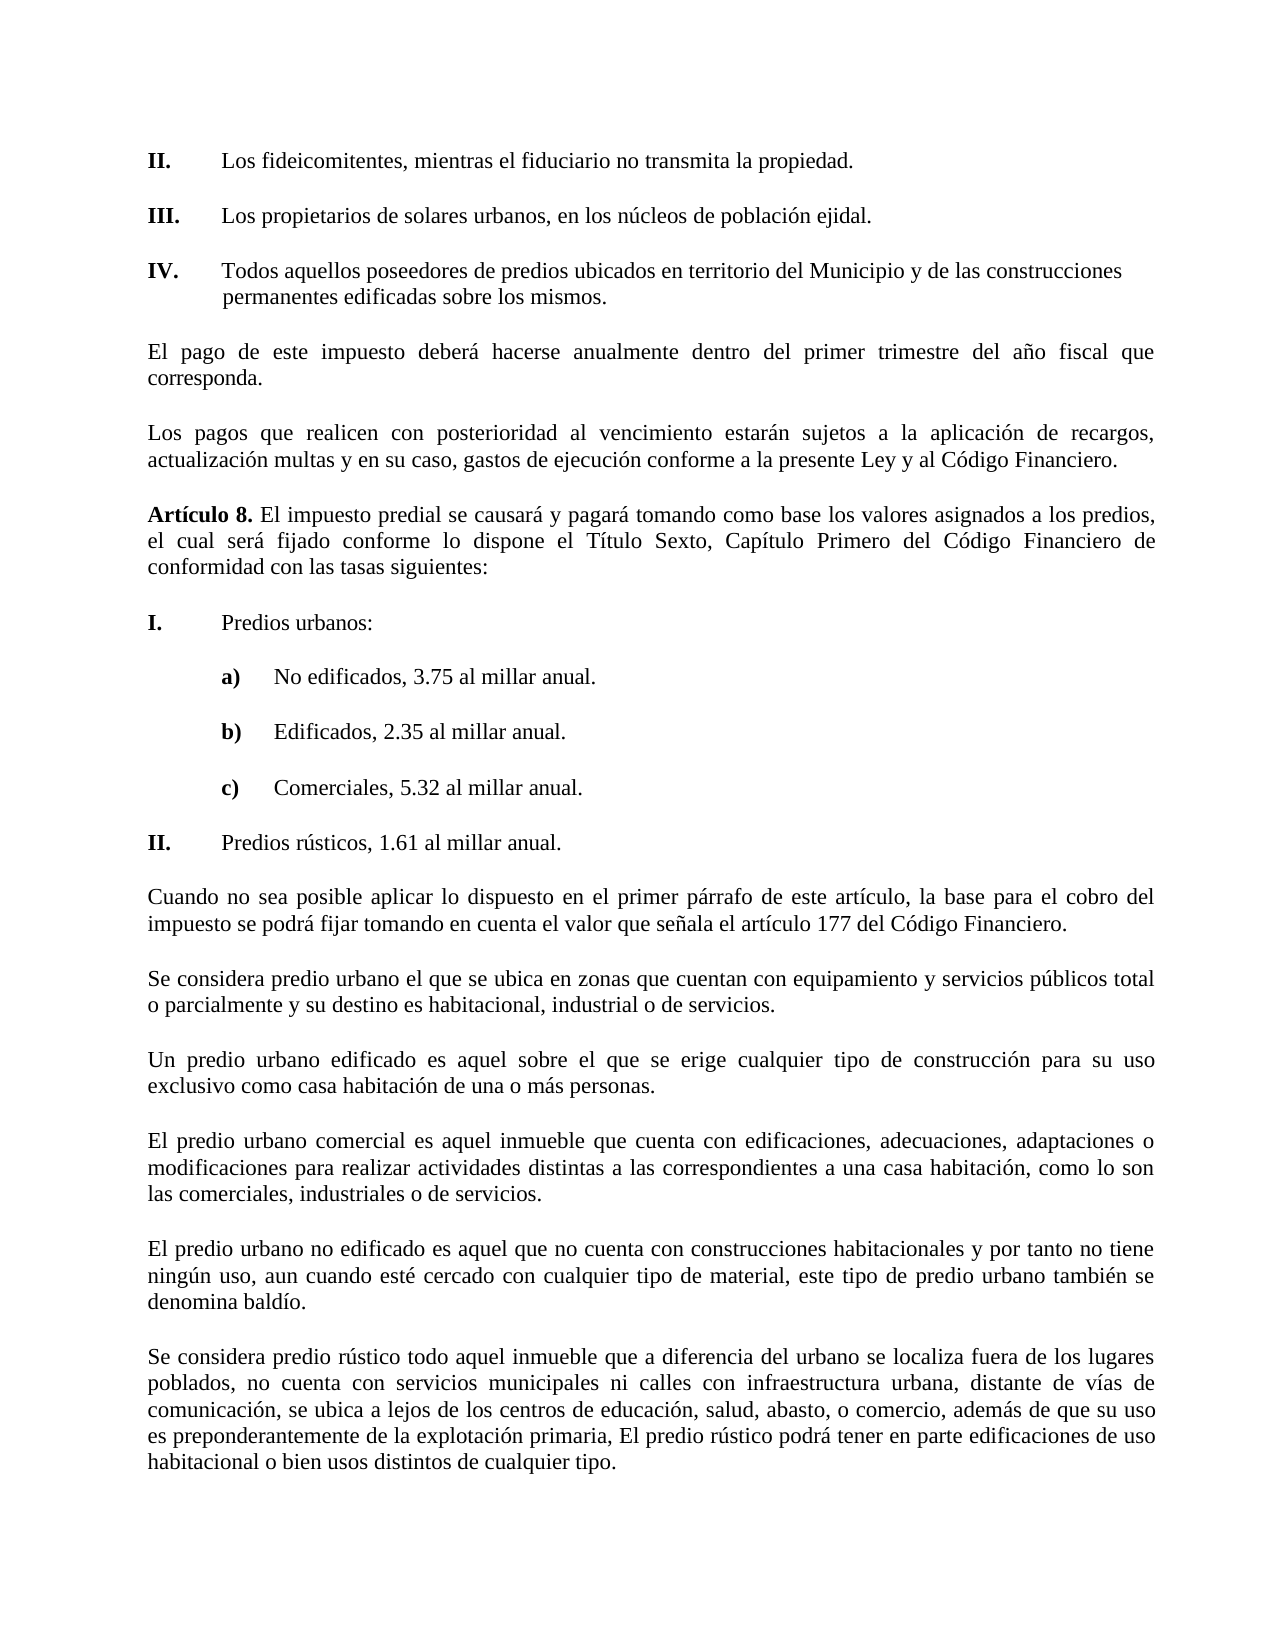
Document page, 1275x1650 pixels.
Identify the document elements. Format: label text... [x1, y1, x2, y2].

list Los propietarios de solares urbanos, en los núcleos de población ejidal. [147, 202, 1181, 228]
list Predios urbanos: [147, 608, 1181, 635]
text Artículo 8. El impuesto predial se causará y pagará tomando como base los valores asignados a los predios, el cual será fijado conforme lo dispone el Título Sexto, Capítulo Primero del Código Financiero de conformidad con las tasas siguientes: [147, 501, 1157, 580]
text Se considera predio rústico todo aquel inmueble que a diferencia del urbano se localiza fuera de los lugares poblados, no cuenta con servicios municipales ni calles con infraestructura urbana, distante de vías de comunicación, se ubica a lejos de los centros de educación, salud, abasto, o comercio, además de que su uso es preponderantemente de la explotación primaria, El predio rústico podrá tener en parte edificaciones de uso habitacional o bien usos distintos de cualquier tipo. [147, 1343, 1157, 1475]
text Se considera predio urbano el que se ubica en zonas que cuentan con equipamiento y servicios públicos total o parcialmente y su destino es habitacional, industrial o de servicios. [147, 965, 1156, 1018]
text El predio urbano comercial es aquel inmueble que cuenta con edificaciones, adecuaciones, adaptaciones o modificaciones para realizar actividades distintas a las correspondientes a una casa habitación, como lo son las comerciales, industriales o de servicios. [147, 1127, 1157, 1207]
list Comerciales, 5.32 al millar anual. [221, 773, 1181, 800]
list No edificados, 3.75 al millar anual. [221, 663, 1181, 690]
list Los fideicomitentes, mientras el fiduciario no transmita la propiedad. [147, 147, 1181, 173]
text Un predio urbano edificado es aquel sobre el que se erige cualquier tipo de construcción para su uso exclusivo como casa habitación de una o más personas. [147, 1046, 1157, 1099]
text El pago de este impuesto deberá hacerse anualmente dentro del primer trimestre del año fiscal que corresponda. [147, 338, 1156, 391]
list Edificados, 2.35 al millar anual. [221, 718, 1181, 745]
list Todos aquellos poseedores de predios ubicados en territorio del Municipio y de las construcciones permanentes edificadas sobre los mismos. [147, 257, 1157, 309]
text Cuando no sea posible aplicar lo dispuesto en el primer párrafo de este artículo, la base para el cobro del impuesto se podrá fijar tomando en cuenta el valor que señala el artículo 177 del Código Financiero. [147, 883, 1156, 936]
text El predio urbano no edificado es aquel que no cuenta con construcciones habitacionales y por tanto no tiene ningún uso, aun cuando esté cercado con cualquier tipo de material, este tipo de predio urbano también se denomina baldío. [147, 1235, 1157, 1314]
text Los pagos que realicen con posterioridad al vencimiento estarán sujetos a la aplicación de recargos, actualización multas y en su caso, gastos de ejecución conforme a la presente Ley y al Código Financiero. [147, 419, 1157, 472]
list Predios rústicos, 1.61 al millar anual. [147, 828, 1181, 855]
